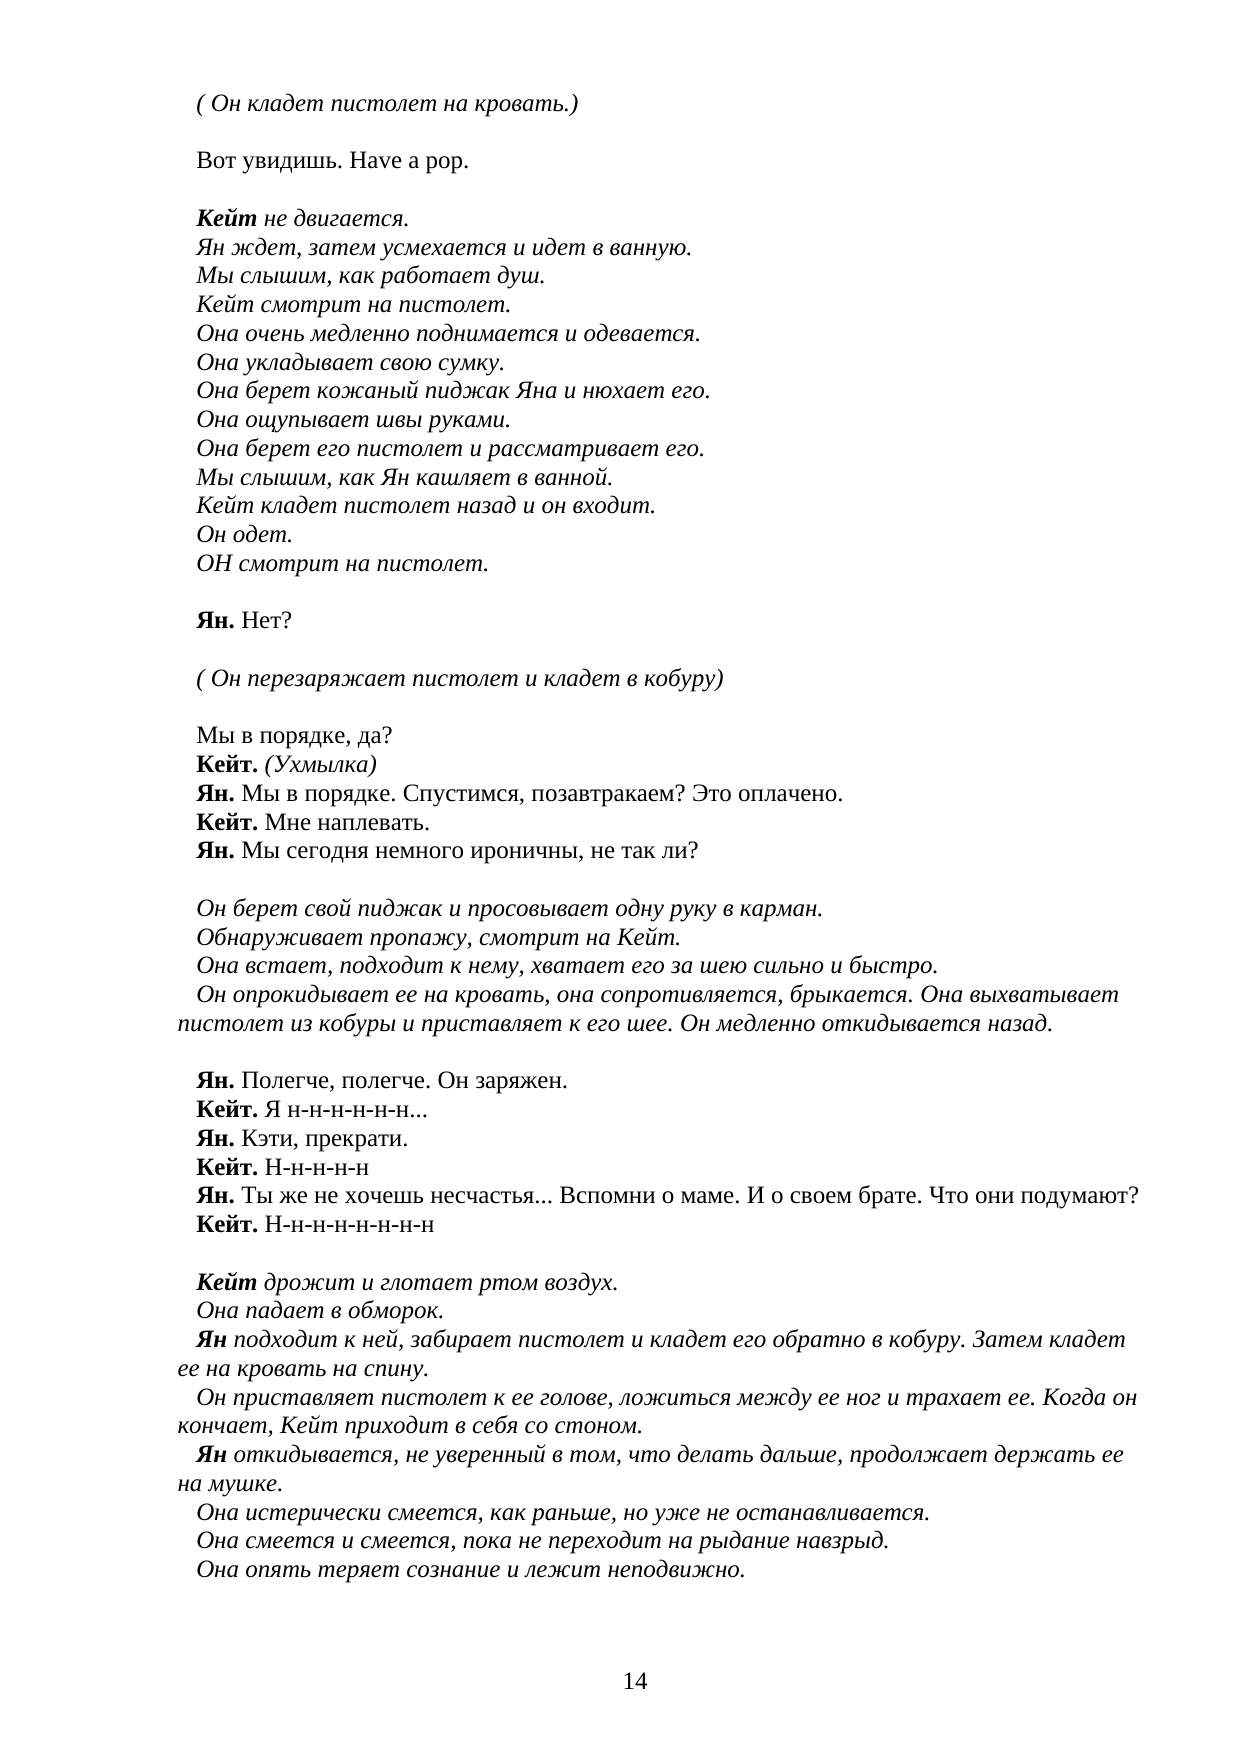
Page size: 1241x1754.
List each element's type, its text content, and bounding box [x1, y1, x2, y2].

text ОН смотрит на пистолет. [177, 548, 1152, 577]
text Кейт не двигается. [177, 203, 1152, 232]
text Кейт. Я н-н-н-н-н-н... [177, 1094, 1152, 1123]
text Она истерически смеется, как раньше, но уже не останавливается. [177, 1497, 1152, 1525]
text Ян. Кэти, прекрати. [177, 1123, 1152, 1152]
text Он одет. [177, 519, 1152, 548]
text Она ощупывает швы руками. [177, 404, 1152, 433]
text Мы слышим, как работает душ. [177, 260, 1152, 289]
text Он берет свой пиджак и просовывает одну руку в карман. [177, 893, 1152, 922]
text Ян ждет, затем усмехается и идет в ванную. [177, 232, 1152, 260]
text Он приставляет пистолет к ее голове, ложиться между ее ног и трахает ее. Когда он кончает, Кейт приходит в себя со стоном. [177, 1382, 1152, 1439]
text Кейт кладет пистолет назад и он входит. [177, 490, 1152, 519]
text Ян подходит к ней, забирает пистолет и кладет его обратно в кобуру. Затем кладет ее на кровать на спину. [177, 1324, 1152, 1382]
text Ян. Ты же не хочешь несчастья... Вспомни о маме. И о своем брате. Что они подумают? [177, 1180, 1152, 1209]
text Кейт. Н-н-н-н-н-н-н-н [177, 1209, 1152, 1238]
text Кейт дрожит и глотает ртом воздух. [177, 1267, 1152, 1295]
text Он опрокидывает ее на кровать, она сопротивляется, брыкается. Она выхватывает пистолет из кобуры и приставляет к его шее. Он медленно откидывается назад. [177, 979, 1152, 1037]
text Обнаруживает пропажу, смотрит на Кейт. [177, 922, 1152, 950]
text Она берет кожаный пиджак Яна и нюхает его. [177, 375, 1152, 404]
text Она падает в обморок. [177, 1295, 1152, 1324]
text Кейт. Н-н-н-н-н [177, 1152, 1152, 1180]
text ( Он перезаряжает пистолет и кладет в кобуру) [177, 663, 1152, 692]
text ( Он кладет пистолет на кровать.) [177, 88, 1152, 117]
text Она очень медленно поднимается и одевается. [177, 318, 1152, 347]
text Мы в порядке, да? [177, 720, 1152, 749]
text Она смеется и смеется, пока не переходит на рыдание навзрыд. [177, 1525, 1152, 1554]
text Ян. Нет? [177, 605, 1152, 634]
text Кейт. (Ухмылка) [177, 749, 1152, 778]
text Она берет его пистолет и рассматривает его. [177, 433, 1152, 462]
text Вот увидишь. Have a pop. [177, 145, 1152, 174]
text Мы слышим, как Ян кашляет в ванной. [177, 462, 1152, 490]
text Она укладывает свою сумку. [177, 347, 1152, 375]
text Ян откидывается, не уверенный в том, что делать дальше, продолжает держать ее на мушке. [177, 1439, 1152, 1497]
text Ян. Мы в порядке. Спустимся, позавтракаем? Это оплачено. [177, 778, 1152, 807]
text Она встает, подходит к нему, хватает его за шею сильно и быстро. [177, 950, 1152, 979]
text Кейт смотрит на пистолет. [177, 289, 1152, 318]
text Кейт. Мне наплевать. [177, 807, 1152, 835]
text Ян. Мы сегодня немного ироничны, не так ли? [177, 835, 1152, 864]
text Она опять теряет сознание и лежит неподвижно. [177, 1554, 1152, 1583]
text Ян. Полегче, полегче. Он заряжен. [177, 1065, 1152, 1094]
